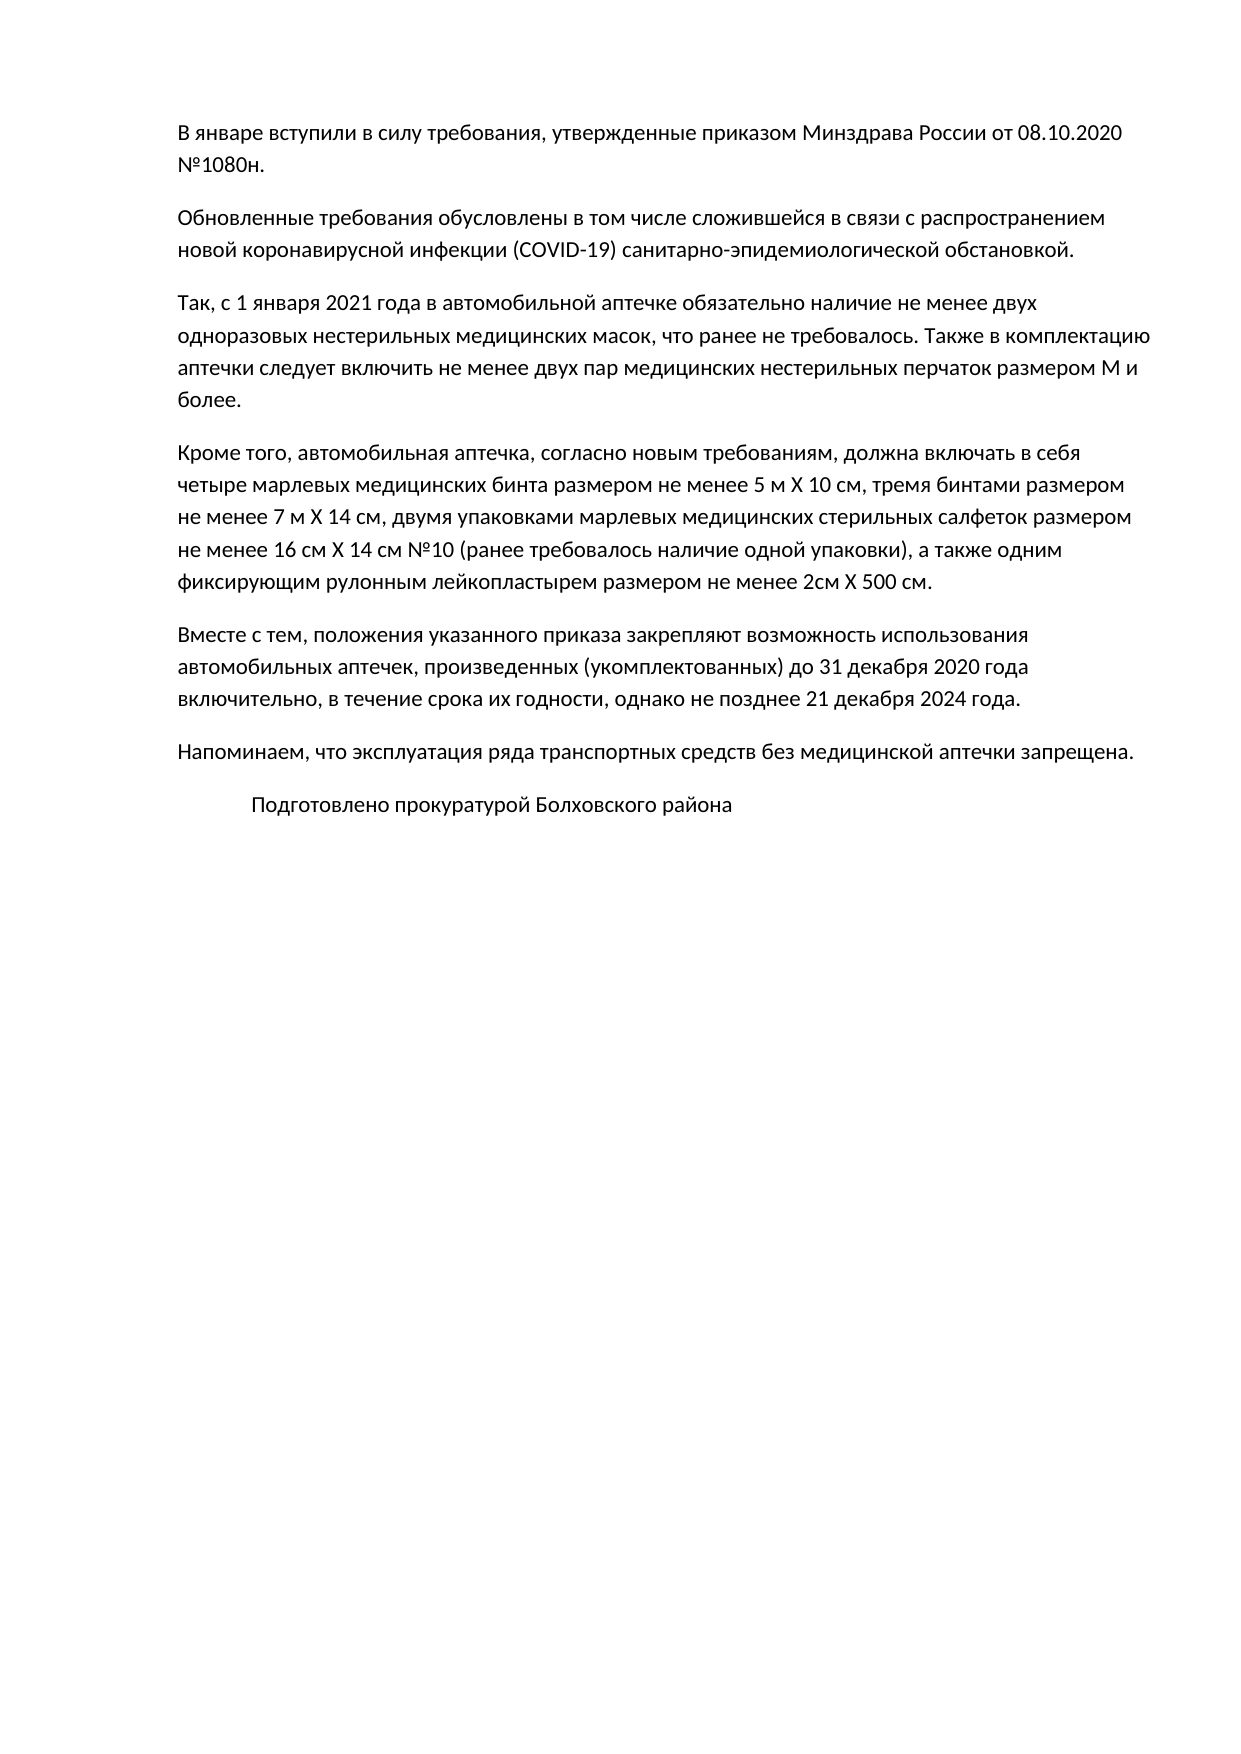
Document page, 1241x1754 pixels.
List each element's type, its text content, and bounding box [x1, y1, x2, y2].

text Кроме того, автомобильная аптечка, согласно новым требованиям, должна включать в себя четыре марлевых медицинских бинта размером не менее 5 м Х 10 см, тремя бинтами размером не менее 7 м Х 14 см, двумя упаковками марлевых медицинских стерильных салфеток размером не менее 16 см Х 14 см №10 (ранее требовалось наличие одной упаковки), а также одним фиксирующим рулонным лейкопластырем размером не менее 2см Х 500 см. [177, 438, 1152, 595]
text Вместе с тем, положения указанного приказа закрепляют возможность использования автомобильных аптечек, произведенных (укомплектованных) до 31 декабря 2020 года включительно, в течение срока их годности, однако не позднее 21 декабря 2024 года. [177, 620, 1152, 712]
text Обновленные требования обусловлены в том числе сложившейся в связи с распространением новой коронавирусной инфекции (COVID-19) санитарно-эпидемиологической обстановкой. [177, 203, 1152, 263]
text В январе вступили в силу требования, утвержденные приказом Минздрава России от 08.10.2020 №1080н. [177, 118, 1152, 178]
text Напоминаем, что эксплуатация ряда транспортных средств без медицинской аптечки запрещена. [177, 737, 1152, 765]
text Подготовлено прокуратурой Болховского района [177, 790, 1152, 818]
text Так, с 1 января 2021 года в автомобильной аптечке обязательно наличие не менее двух одноразовых нестерильных медицинских масок, что ранее не требовалось. Также в комплектацию аптечки следует включить не менее двух пар медицинских нестерильных перчаток размером М и более. [177, 288, 1152, 413]
